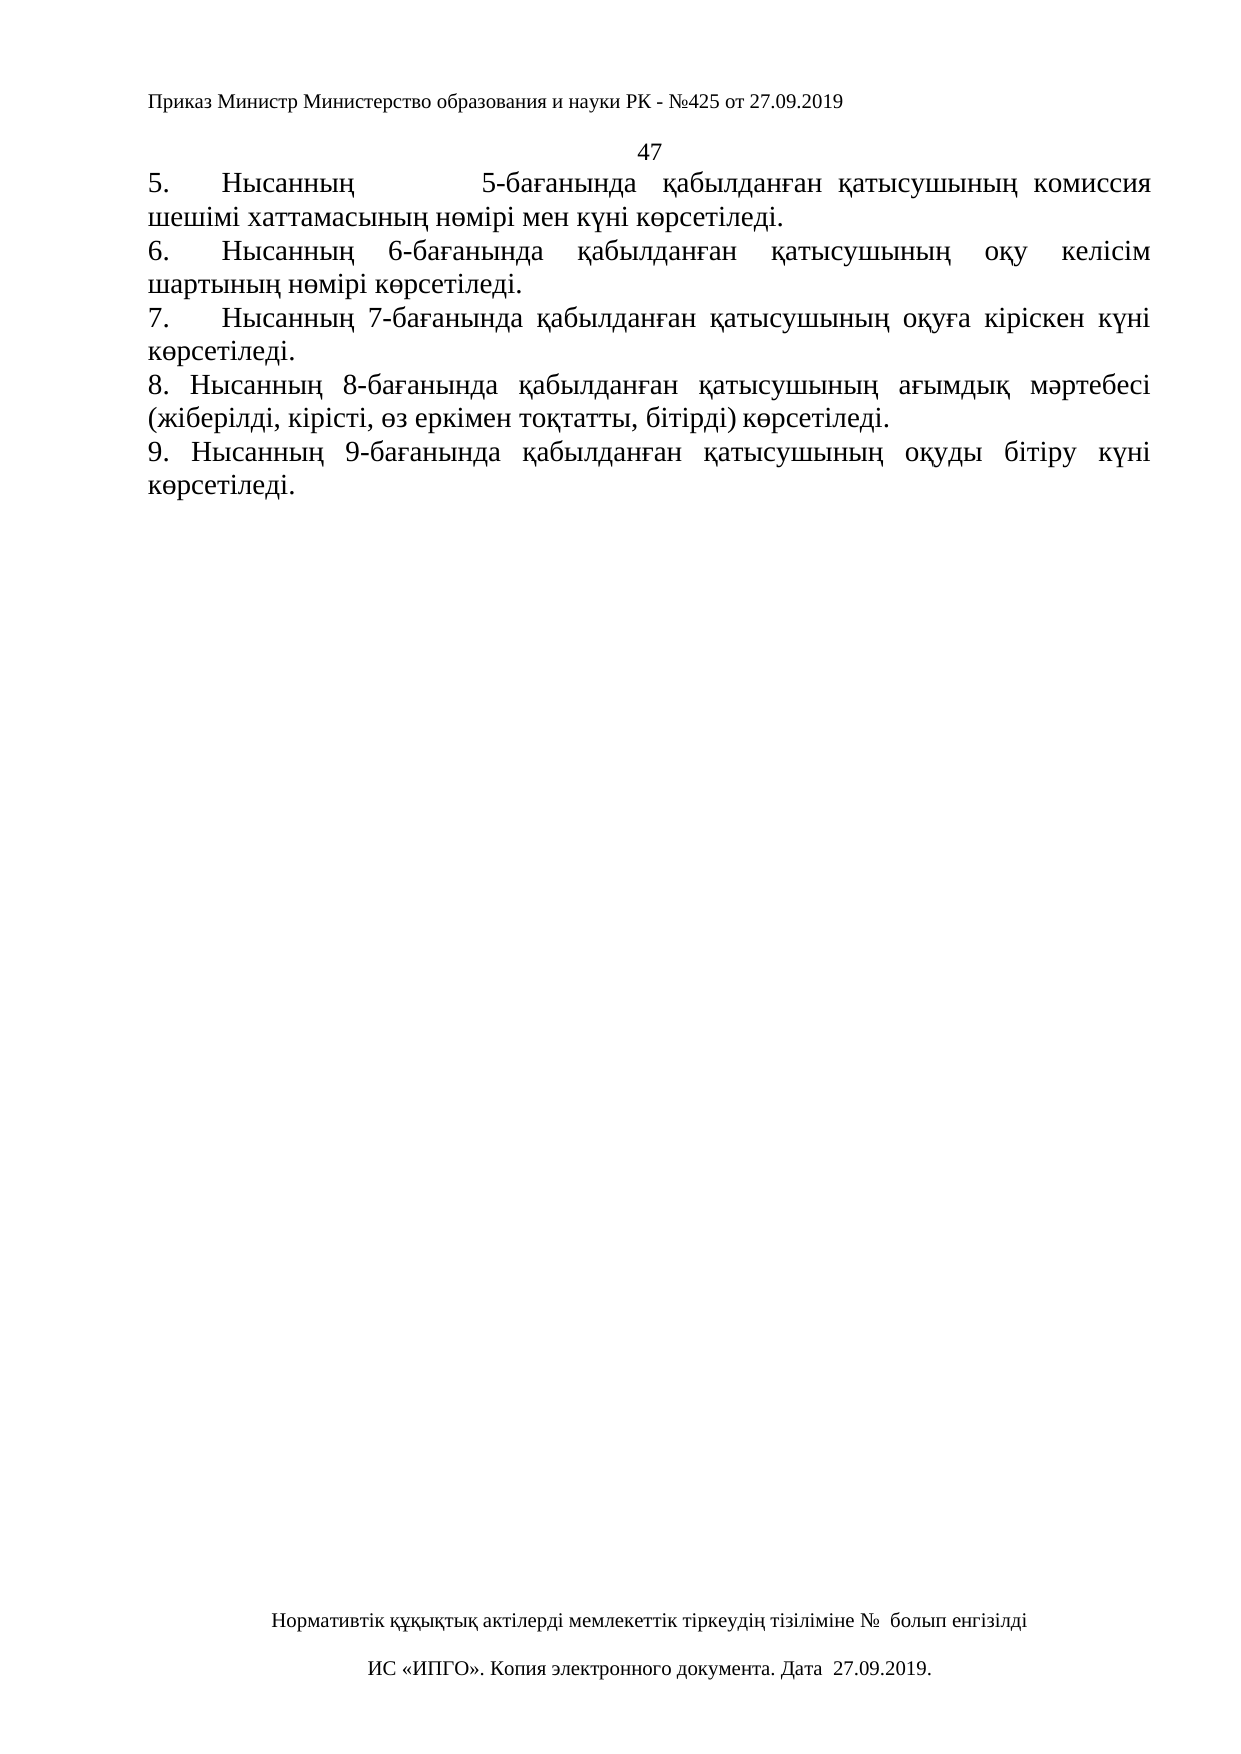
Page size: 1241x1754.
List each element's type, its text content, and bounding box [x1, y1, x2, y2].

text 9. Нысанның 9-бағанында қабылданған қатысушының оқуды бітіру күні көрсетіледі. [148, 434, 1152, 501]
text 6. Нысанның 6-бағанында қабылданған қатысушының оқу келісім шартының нөмірі көрсетіледі. [148, 233, 1152, 300]
text 5. Нысанның 5-бағанында қабылданған қатысушының комиссия шешімі хаттамасының нөмірі мен күні көрсетіледі. [148, 166, 1152, 233]
text 8. Нысанның 8-бағанында қабылданған қатысушының ағымдық мәртебесі (жіберілді, кірісті, өз еркімен тоқтатты, бітірді) көрсетіледі. [148, 367, 1152, 434]
text 7. Нысанның 7-бағанында қабылданған қатысушының оқуға кіріскен күні көрсетіледі. [148, 300, 1152, 367]
